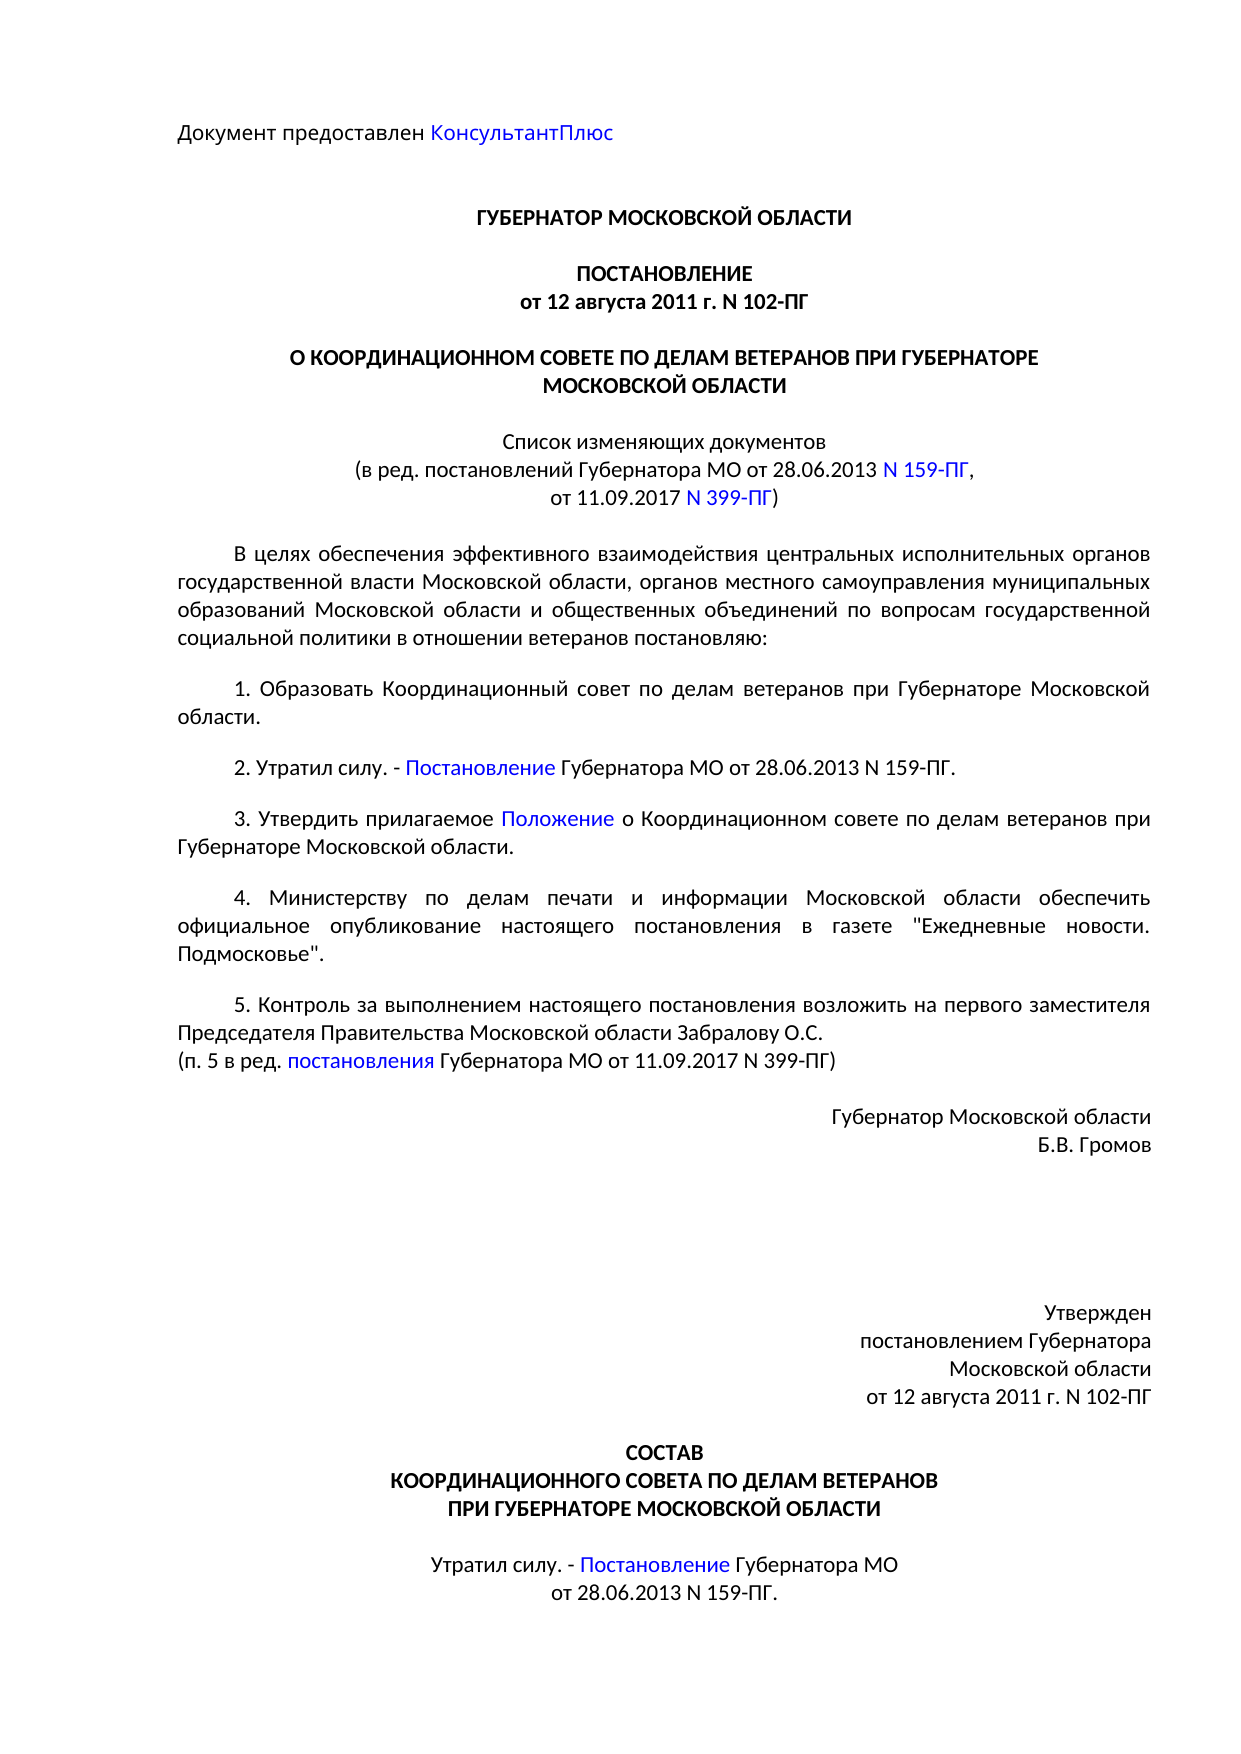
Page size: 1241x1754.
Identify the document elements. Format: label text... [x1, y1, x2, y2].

title О КООРДИНАЦИОННОМ СОВЕТЕ ПО ДЕЛАМ ВЕТЕРАНОВ ПРИ ГУБЕРНАТОРЕ [177, 343, 1152, 371]
text 4. Министерству по делам печати и информации Московской области обеспечить официальное опубликование настоящего постановления в газете "Ежедневные новости. Подмосковье". [177, 883, 1152, 967]
text от 28.06.2013 N 159-ПГ. [177, 1578, 1152, 1607]
text Утвержден [177, 1298, 1152, 1326]
text Утратил силу. - Постановление Губернатора МО [177, 1551, 1152, 1578]
text Список изменяющих документов [177, 427, 1152, 455]
text 5. Контроль за выполнением настоящего постановления возложить на первого заместителя Председателя Правительства Московской области Забралову О.С. [177, 990, 1152, 1046]
text 3. Утвердить прилагаемое Положение о Координационном совете по делам ветеранов при Губернаторе Московской области. [177, 804, 1152, 860]
title ПРИ ГУБЕРНАТОРЕ МОСКОВСКОЙ ОБЛАСТИ [177, 1494, 1152, 1522]
text (п. 5 в ред. постановления Губернатора МО от 11.09.2017 N 399-ПГ) [177, 1046, 1152, 1074]
text Московской области [177, 1354, 1152, 1382]
text (в ред. постановлений Губернатора МО от 28.06.2013 N 159-ПГ, [177, 455, 1152, 483]
title Документ предоставлен КонсультантПлюс [177, 118, 1152, 175]
title СОСТАВ [177, 1438, 1152, 1466]
text В целях обеспечения эффективного взаимодействия центральных исполнительных органов государственной власти Московской области, органов местного самоуправления муниципальных образований Московской области и общественных объединений по вопросам государственной социальной политики в отношении ветеранов постановляю: [177, 539, 1152, 651]
text 1. Образовать Координационный совет по делам ветеранов при Губернаторе Московской области. [177, 674, 1152, 730]
title КООРДИНАЦИОННОГО СОВЕТА ПО ДЕЛАМ ВЕТЕРАНОВ [177, 1466, 1152, 1494]
title ПОСТАНОВЛЕНИЕ [177, 259, 1152, 287]
text от 12 августа 2011 г. N 102-ПГ [177, 1382, 1152, 1410]
text Губернатор Московской области [177, 1102, 1152, 1130]
text Б.В. Громов [177, 1130, 1152, 1158]
text постановлением Губернатора [177, 1326, 1152, 1354]
title от 12 августа 2011 г. N 102-ПГ [177, 287, 1152, 315]
title ГУБЕРНАТОР МОСКОВСКОЙ ОБЛАСТИ [177, 203, 1152, 231]
title МОСКОВСКОЙ ОБЛАСТИ [177, 371, 1152, 399]
text от 11.09.2017 N 399-ПГ) [177, 483, 1152, 511]
text 2. Утратил силу. - Постановление Губернатора МО от 28.06.2013 N 159-ПГ. [177, 753, 1152, 781]
